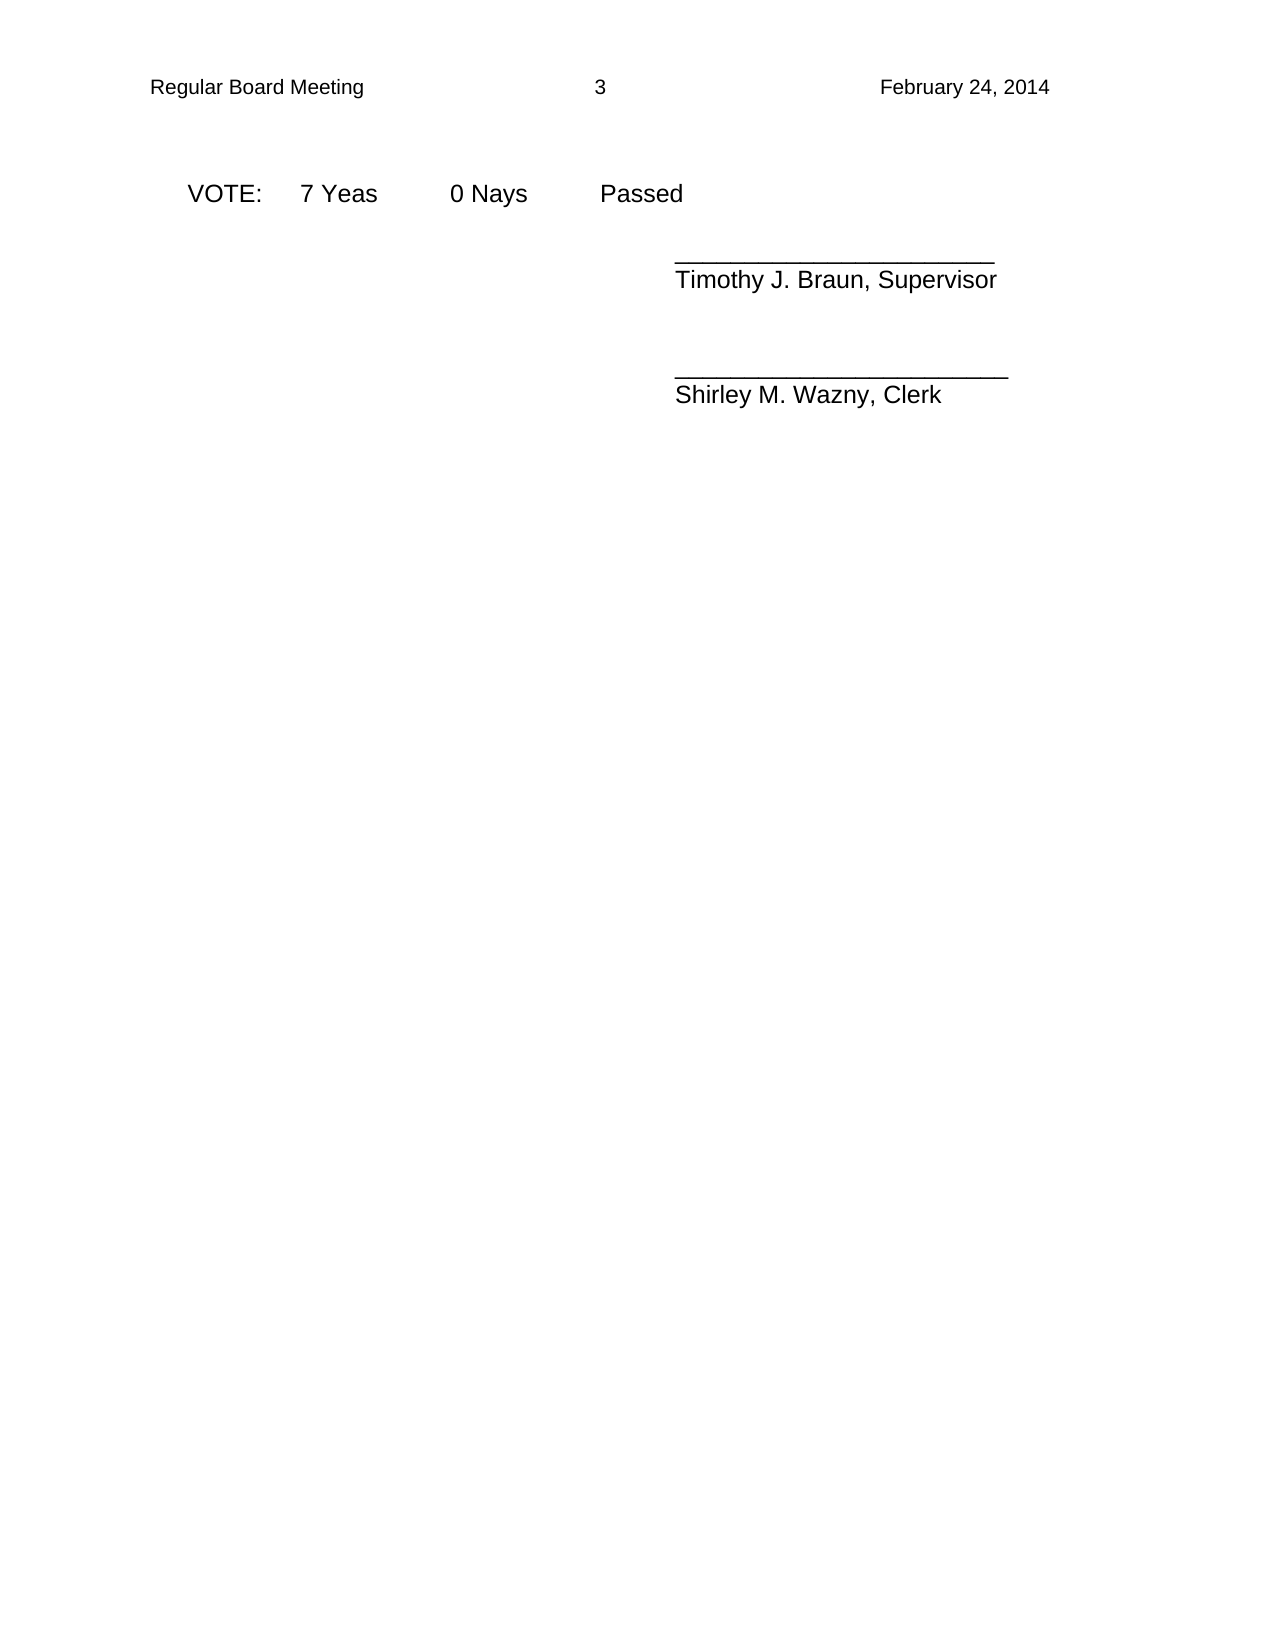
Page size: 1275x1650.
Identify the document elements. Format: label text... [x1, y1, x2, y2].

text VOTE: 7 Yeas 0 Nays Passed [150, 179, 1125, 207]
text _______________________ [600, 236, 1125, 265]
text M. Wazny, Clerk [600, 380, 1125, 409]
text Timothy J. Braun, Supervisor [225, 265, 1125, 294]
text ________________________ [600, 351, 1125, 380]
